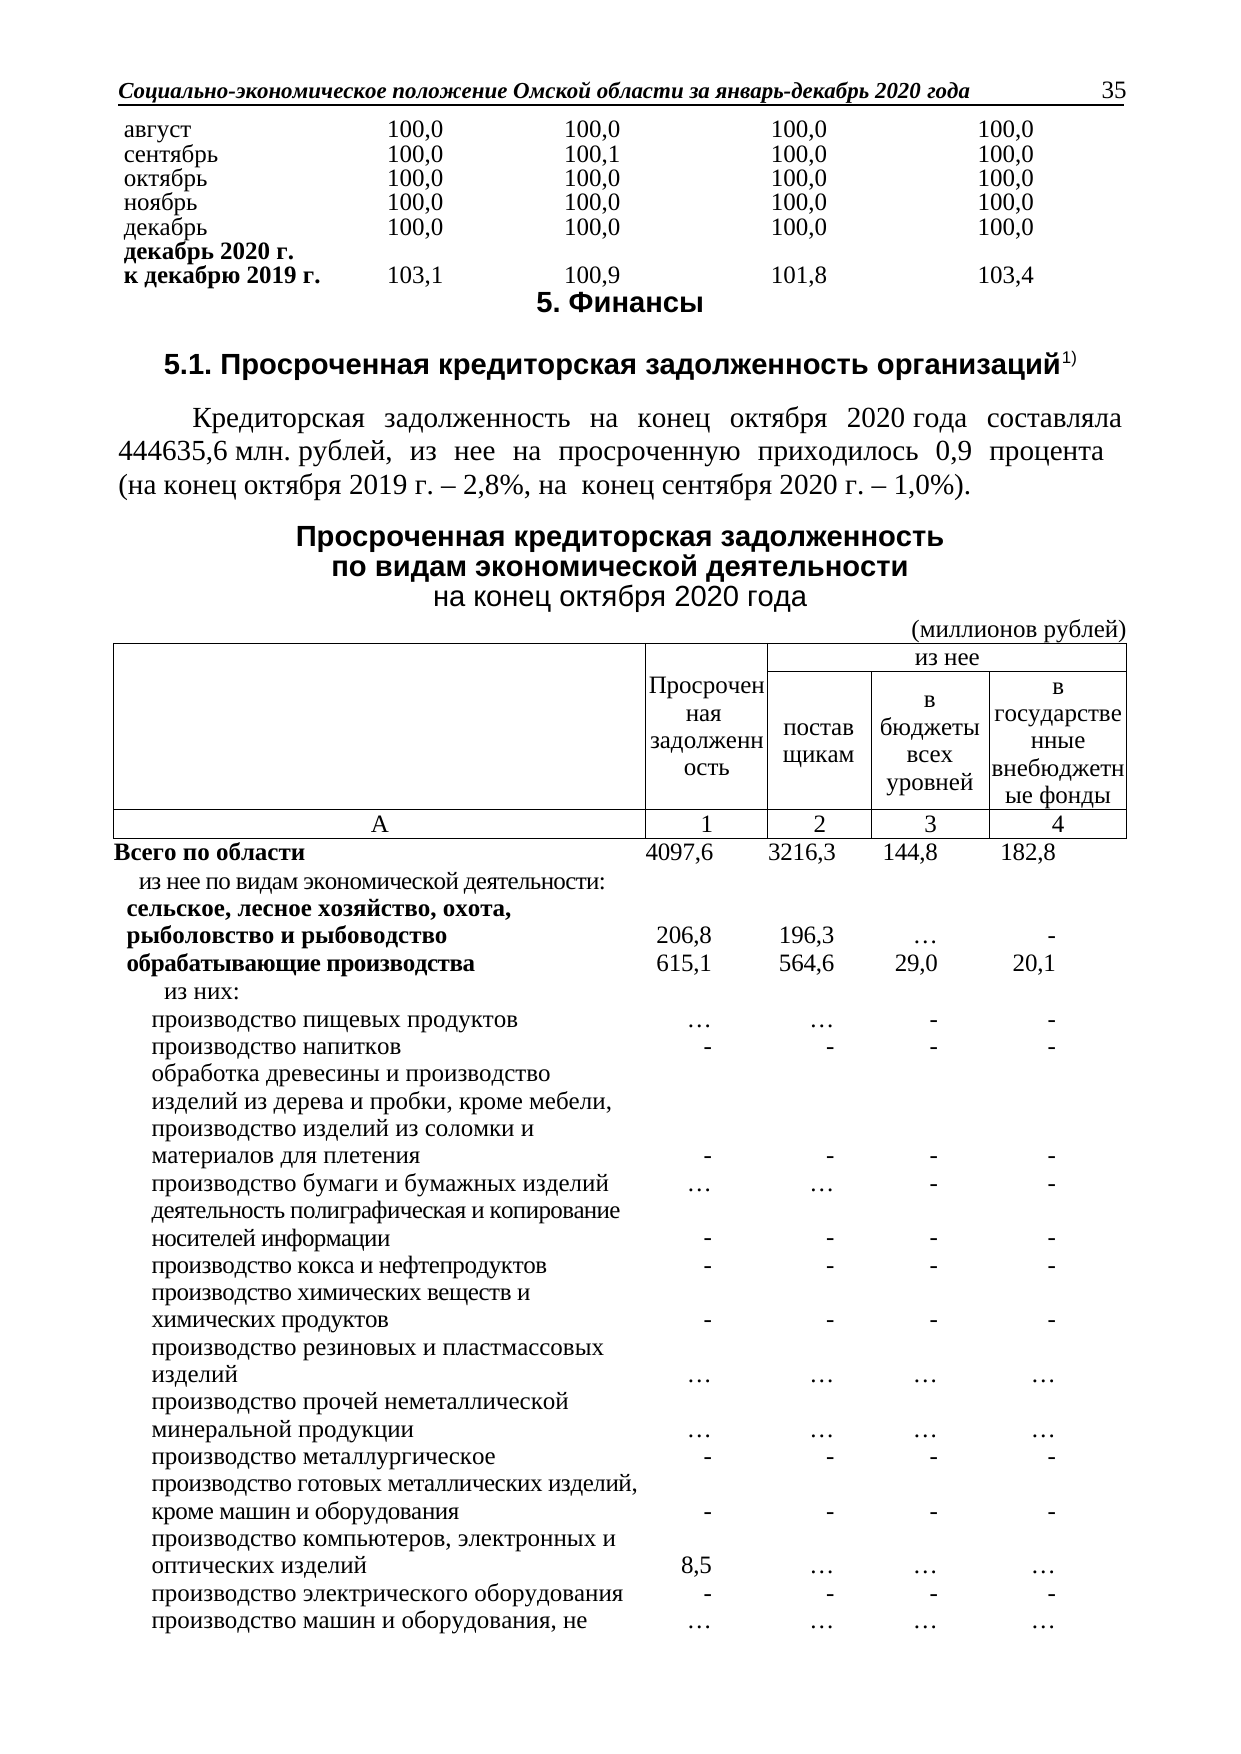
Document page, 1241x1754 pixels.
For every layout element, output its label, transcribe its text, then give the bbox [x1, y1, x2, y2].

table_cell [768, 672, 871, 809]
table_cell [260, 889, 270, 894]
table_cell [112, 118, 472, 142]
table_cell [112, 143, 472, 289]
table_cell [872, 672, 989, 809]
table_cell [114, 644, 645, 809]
text 5. Финансы [118, 289, 1122, 319]
text 5.1. Просроченная кредиторская задолженность организаций1) [118, 351, 1122, 381]
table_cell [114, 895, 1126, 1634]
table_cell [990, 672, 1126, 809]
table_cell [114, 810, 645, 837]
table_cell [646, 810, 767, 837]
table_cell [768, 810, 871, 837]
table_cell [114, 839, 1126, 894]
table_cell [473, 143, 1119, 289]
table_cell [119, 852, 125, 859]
text Просроченная кредиторская задолженность по видам экономической деятельности на конец октября 2020 года [118, 522, 1122, 613]
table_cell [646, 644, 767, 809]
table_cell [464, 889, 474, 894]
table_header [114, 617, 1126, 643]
text Кредиторская задолженность на конец октября 2020 года составляла 444635,6 млн. рублей, из нее на просроченную приходилось 0,9 процента (на конец октября 2019 г. – 2,8%, на конец сентября 2020 г. – 1,0%). [118, 400, 1122, 501]
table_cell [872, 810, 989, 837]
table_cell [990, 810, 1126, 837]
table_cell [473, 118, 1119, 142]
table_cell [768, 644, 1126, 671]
